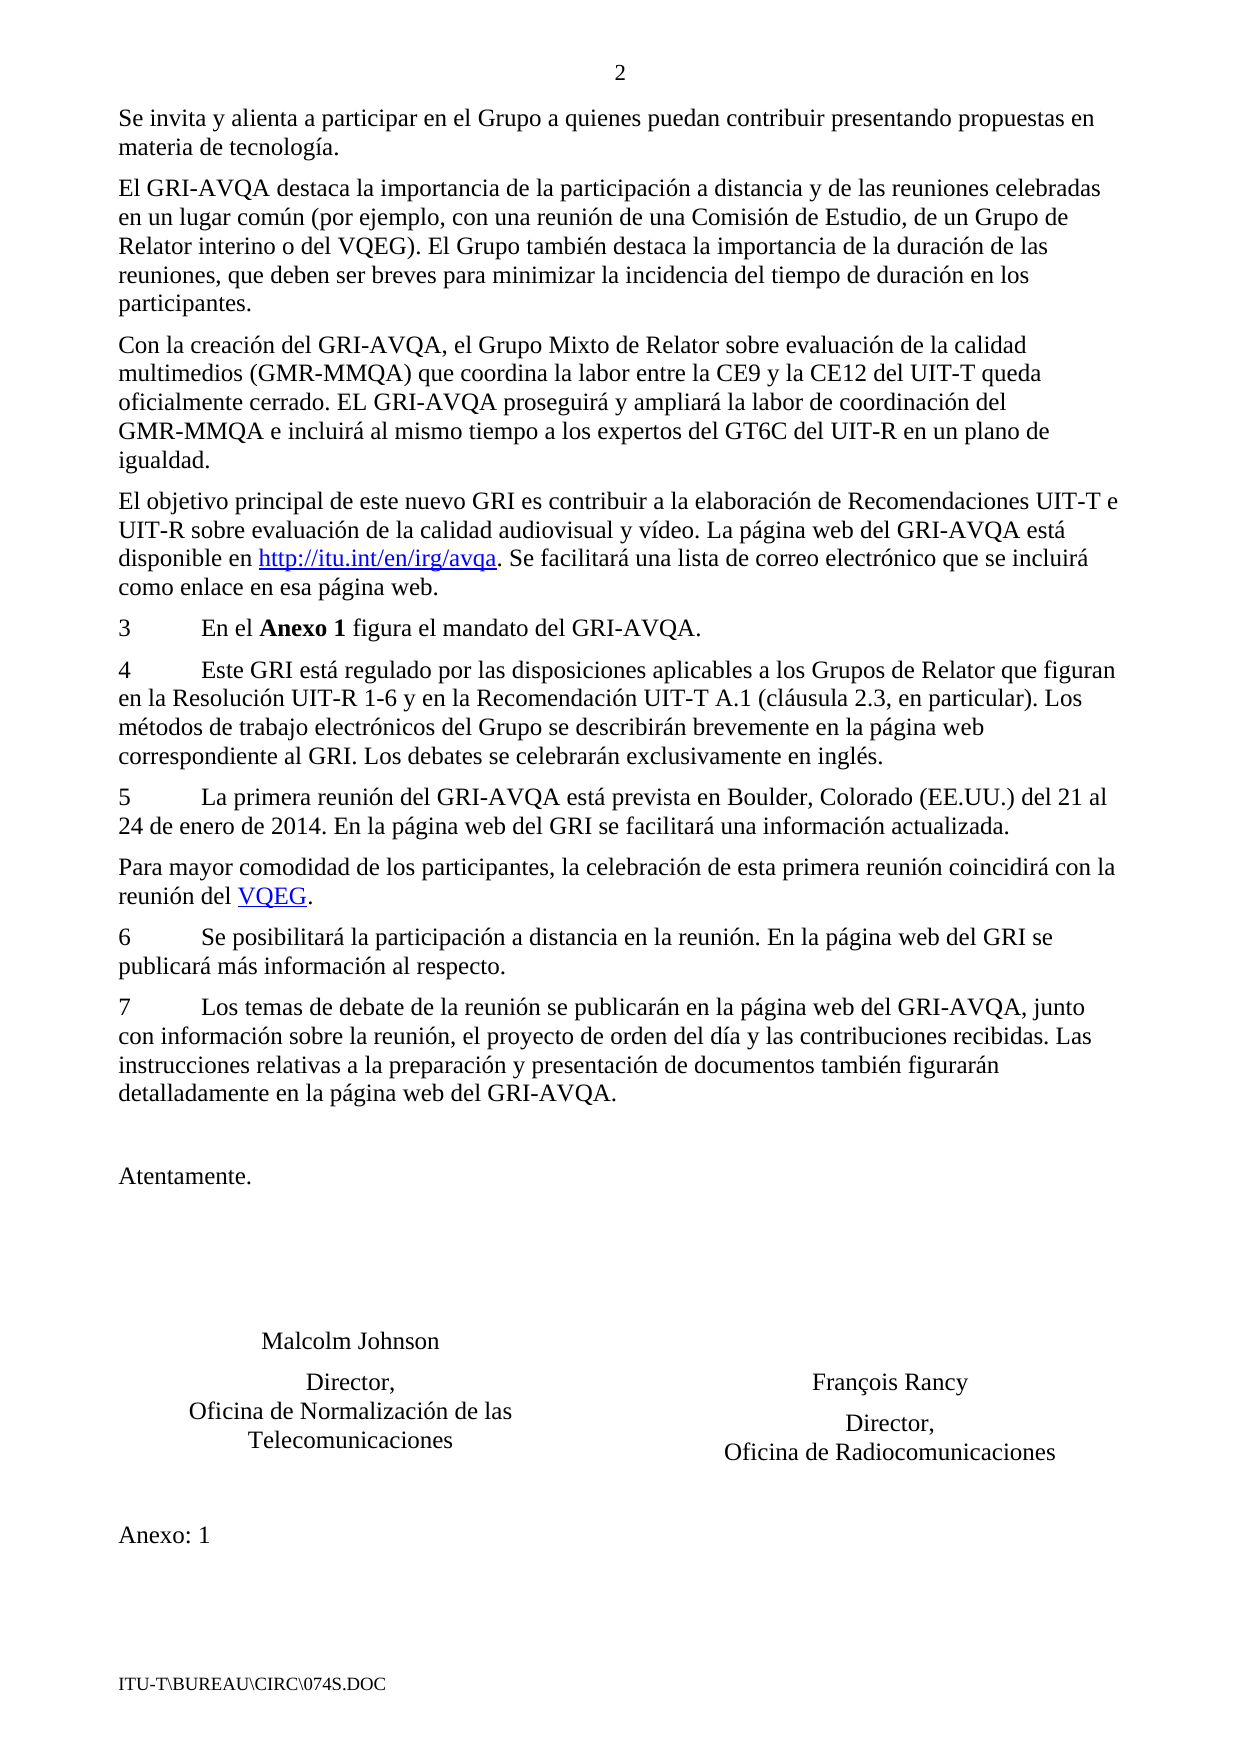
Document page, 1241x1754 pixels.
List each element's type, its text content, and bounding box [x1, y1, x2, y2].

text Con la creación del GRI-AVQA, el Grupo Mixto de Relator sobre evaluación de la calidad multimedios (GMR-MMQA) que coordina la labor entre la CE9 y la CE12 del UIT-T queda oficialmente cerrado. EL GRI-AVQA proseguirá y ampliará la labor de coordinación del GMR-MMQA e incluirá al mismo tiempo a los expertos del GT6C del UIT-R en un plano de igualdad. [118, 330, 1122, 473]
text El objetivo principal de este nuevo GRI es contribuir a la elaboración de Recomendaciones UIT-T e UIT-R sobre evaluación de la calidad audiovisual y vídeo. La página web del GRI-AVQA está disponible en http://itu.int/en/irg/avqa. Se facilitará una lista de correo electrónico que se incluirá como enlace en esa página web. [118, 486, 1122, 601]
text Para mayor comodidad de los participantes, la celebración de esta primera reunión coincidirá con la reunión del VQEG. [118, 852, 1122, 910]
text Se invita y alienta a participar en el Grupo a quienes puedan contribuir presentando propuestas en materia de tecnología. [118, 103, 1122, 161]
text 7 Los temas de debate de la reunión se publicarán en la página web del GRI-AVQA, junto con información sobre la reunión, el proyecto de orden del día y las contribuciones recibidas. Las instrucciones relativas a la preparación y presentación de documentos también figurarán detalladamente en la página web del GRI-AVQA. [118, 992, 1122, 1107]
text 4 Este GRI está regulado por las disposiciones aplicables a los Grupos de Relator que figuran en la Resolución UIT-R 1-6 y en la Recomendación UIT-T A.1 (cláusula 2.3, en particular). Los métodos de trabajo electrónicos del Grupo se describirán brevemente en la página web correspondiente al GRI. Los debates se celebrarán exclusivamente en inglés. [118, 655, 1122, 770]
text El GRI-AVQA destaca la importancia de la participación a distancia y de las reuniones celebradas en un lugar común (por ejemplo, con una reunión de una Comisión de Estudio, de un Grupo de Relator interino o del VQEG). El Grupo también destaca la importancia de la duración de las reuniones, que deben ser breves para minimizar la incidencia del tiempo de duración en los participantes. [118, 173, 1122, 317]
text François Rancy [658, 1367, 1122, 1396]
text Anexo: 1 [118, 1520, 1122, 1548]
text 5 La primera reunión del GRI-AVQA está prevista en Boulder, Colorado (EE.UU.) del 21 al 24 de enero de 2014. En la página web del GRI se facilitará una información actualizada. [118, 782, 1122, 840]
text Atentamente. [118, 1161, 1122, 1190]
text Director, Oficina de Radiocomunicaciones [658, 1408, 1122, 1466]
text 3 En el Anexo 1 figura el mandato del GRI-AVQA. [118, 613, 1122, 642]
text Malcolm Johnson [118, 1326, 583, 1355]
text Director, Oficina de Normalización de las Telecomunicaciones [118, 1367, 583, 1453]
text 6 Se posibilitará la participación a distancia en la reunión. En la página web del GRI se publicará más información al respecto. [118, 922, 1122, 980]
